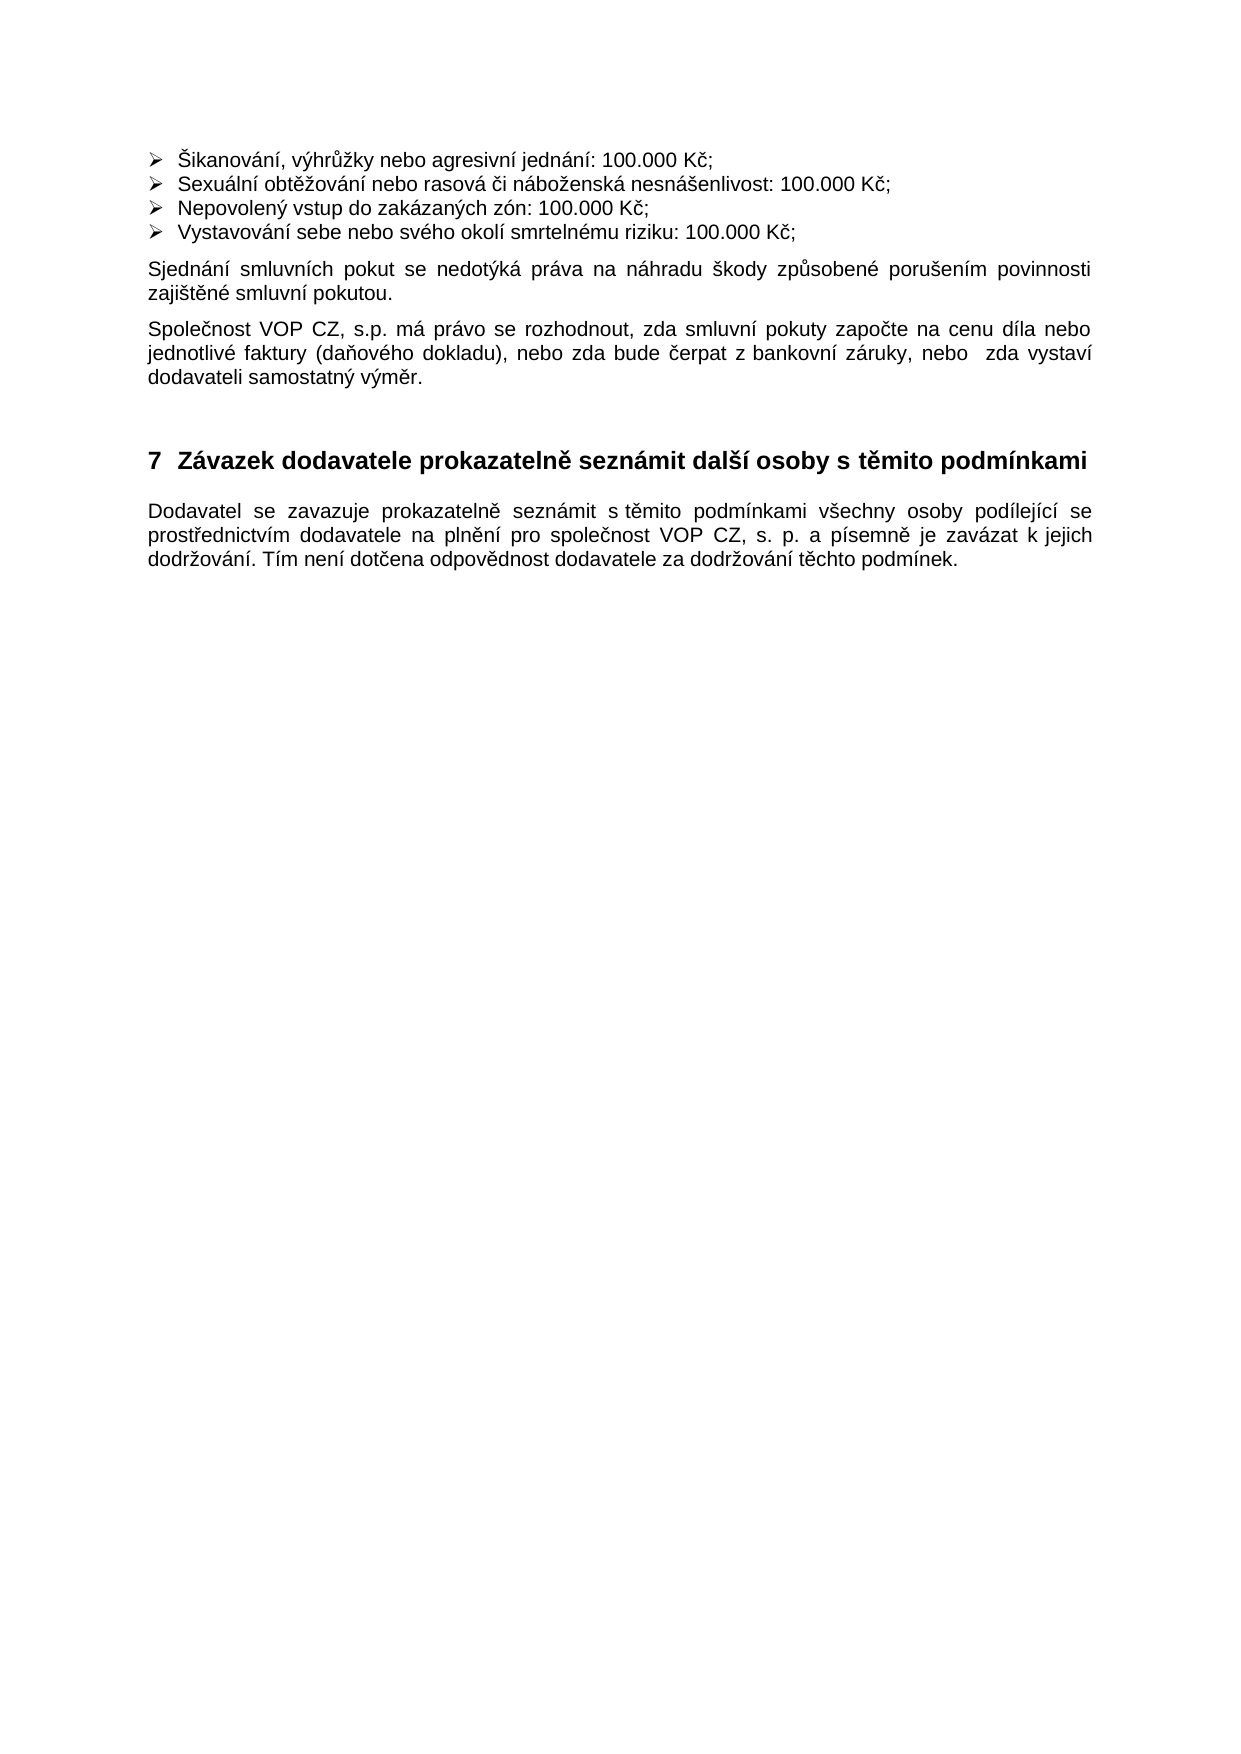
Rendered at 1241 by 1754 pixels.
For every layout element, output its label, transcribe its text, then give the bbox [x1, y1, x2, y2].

text Dodavatel se zavazuje prokazatelně seznámit s těmito podmínkami všechny osoby podílející se prostřednictvím dodavatele na plnění pro společnost VOP CZ, s. p. a písemně je zavázat k jejich dodržování. Tím není dotčena odpovědnost dodavatele za dodržování těchto podmínek. [148, 499, 1093, 571]
text Společnost VOP CZ, s.p. má právo se rozhodnout, zda smluvní pokuty započte na cenu díla nebo jednotlivé faktury (daňového dokladu), nebo zda bude čerpat z bankovní záruky, nebo zda vystaví dodavateli samostatný výměr. [148, 317, 1093, 389]
subtitle Závazek dodavatele prokazatelně seznámit další osoby s těmito podmínkami [148, 446, 1093, 475]
text Sjednání smluvních pokut se nedotýká práva na náhradu škody způsobené porušením povinnosti zajištěné smluvní pokutou. [148, 256, 1093, 304]
text Šikanování, výhrůžky nebo agresivní jednání: 100.000 Kč; [148, 148, 1093, 172]
text Vystavování sebe nebo svého okolí smrtelnému riziku: 100.000 Kč; [148, 220, 1093, 244]
text Sexuální obtěžování nebo rasová či náboženská nesnášenlivost: 100.000 Kč; [148, 172, 1093, 196]
text Nepovolený vstup do zakázaných zón: 100.000 Kč; [148, 196, 1093, 220]
